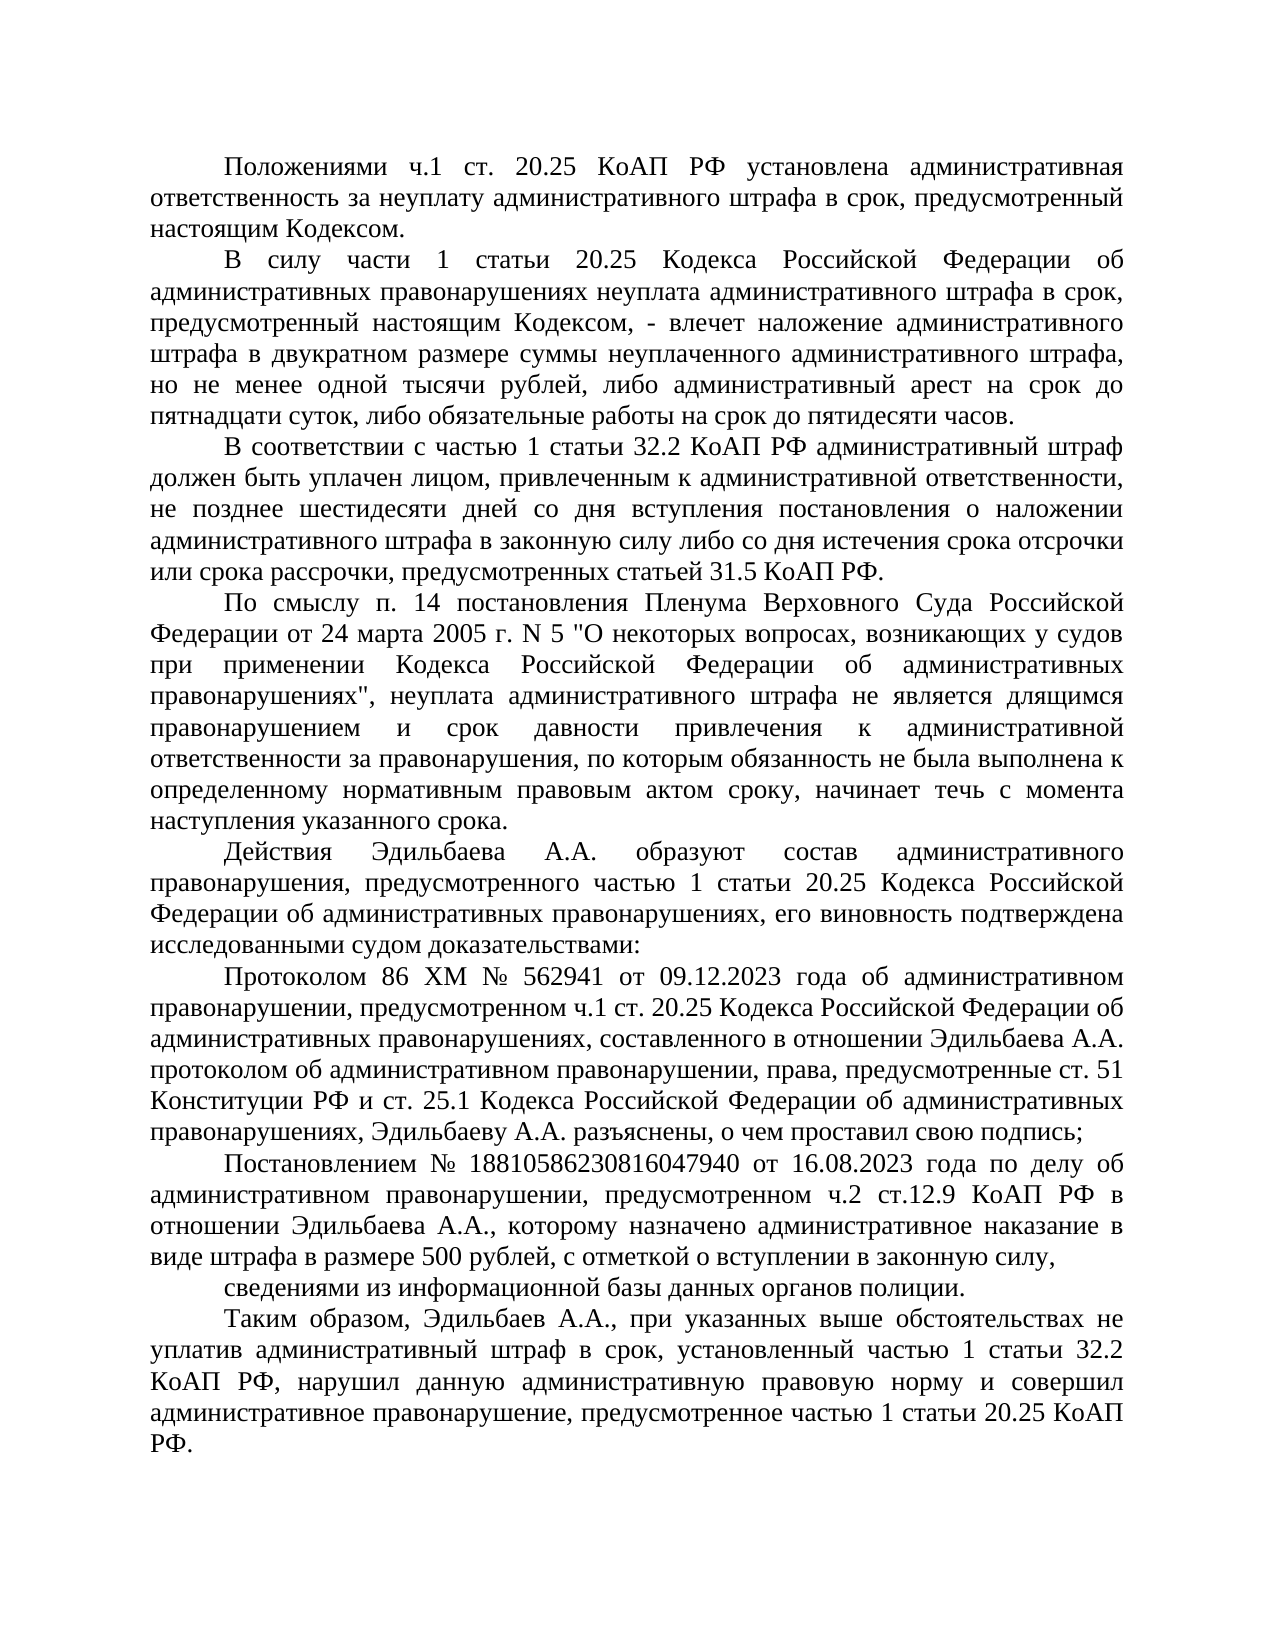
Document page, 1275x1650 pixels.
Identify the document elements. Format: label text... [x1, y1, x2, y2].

text Постановлением № 18810586230816047940 от 16.08.2023 года по делу об административном правонарушении, предусмотренном ч.2 ст.12.9 КоАП РФ в отношении Эдильбаева А.А., которому назначено административное наказание в виде штрафа в размере 500 рублей, с отметкой о вступлении в законную силу, [150, 1147, 1125, 1271]
text сведениями из информационной базы данных органов полиции. [150, 1271, 1125, 1302]
text В соответствии с частью 1 статьи 32.2 КоАП РФ административный штраф должен быть уплачен лицом, привлеченным к административной ответственности, не позднее шестидесяти дней со дня вступления постановления о наложении административного штрафа в законную силу либо со дня истечения срока отсрочки или срока рассрочки, предусмотренных статьей 31.5 КоАП РФ. [150, 430, 1125, 586]
text Действия Эдильбаева А.А. образуют состав административного правонарушения, предусмотренного частью 1 статьи 20.25 Кодекса Российской Федерации об административных правонарушениях, его виновность подтверждена исследованными судом доказательствами: [150, 835, 1125, 960]
text Протоколом 86 ХМ № 562941 от 09.12.2023 года об административном правонарушении, предусмотренном ч.1 ст. 20.25 Кодекса Российской Федерации об административных правонарушениях, составленного в отношении Эдильбаева А.А. протоколом об административном правонарушении, права, предусмотренные ст. 51 Конституции РФ и ст. 25.1 Кодекса Российской Федерации об административных правонарушениях, Эдильбаеву А.А. разъяснены, о чем проставил свою подпись; [150, 960, 1125, 1147]
text Таким образом, Эдильбаев А.А., при указанных выше обстоятельствах не уплатив административный штраф в срок, установленный частью 1 статьи 32.2 КоАП РФ, нарушил данную административную правовую норму и совершил административное правонарушение, предусмотренное частью 1 статьи 20.25 КоАП РФ. [150, 1302, 1125, 1458]
text В силу части 1 статьи 20.25 Кодекса Российской Федерации об административных правонарушениях неуплата административного штрафа в срок, предусмотренный настоящим Кодексом, - влечет наложение административного штрафа в двукратном размере суммы неуплаченного административного штрафа, но не менее одной тысячи рублей, либо административный арест на срок до пятнадцати суток, либо обязательные работы на срок до пятидесяти часов. [150, 243, 1125, 430]
text Положениями ч.1 ст. 20.25 КоАП РФ установлена административная ответственность за неуплату административного штрафа в срок, предусмотренный настоящим Кодексом. [150, 150, 1125, 243]
text По смыслу п. 14 постановления Пленума Верховного Суда Российской Федерации от 24 марта 2005 г. N 5 "О некоторых вопросах, возникающих у судов при применении Кодекса Российской Федерации об административных правонарушениях", неуплата административного штрафа не является длящимся правонарушением и срок давности привлечения к административной ответственности за правонарушения, по которым обязанность не была выполнена к определенному нормативным правовым актом сроку, начинает течь с момента наступления указанного срока. [150, 586, 1125, 835]
